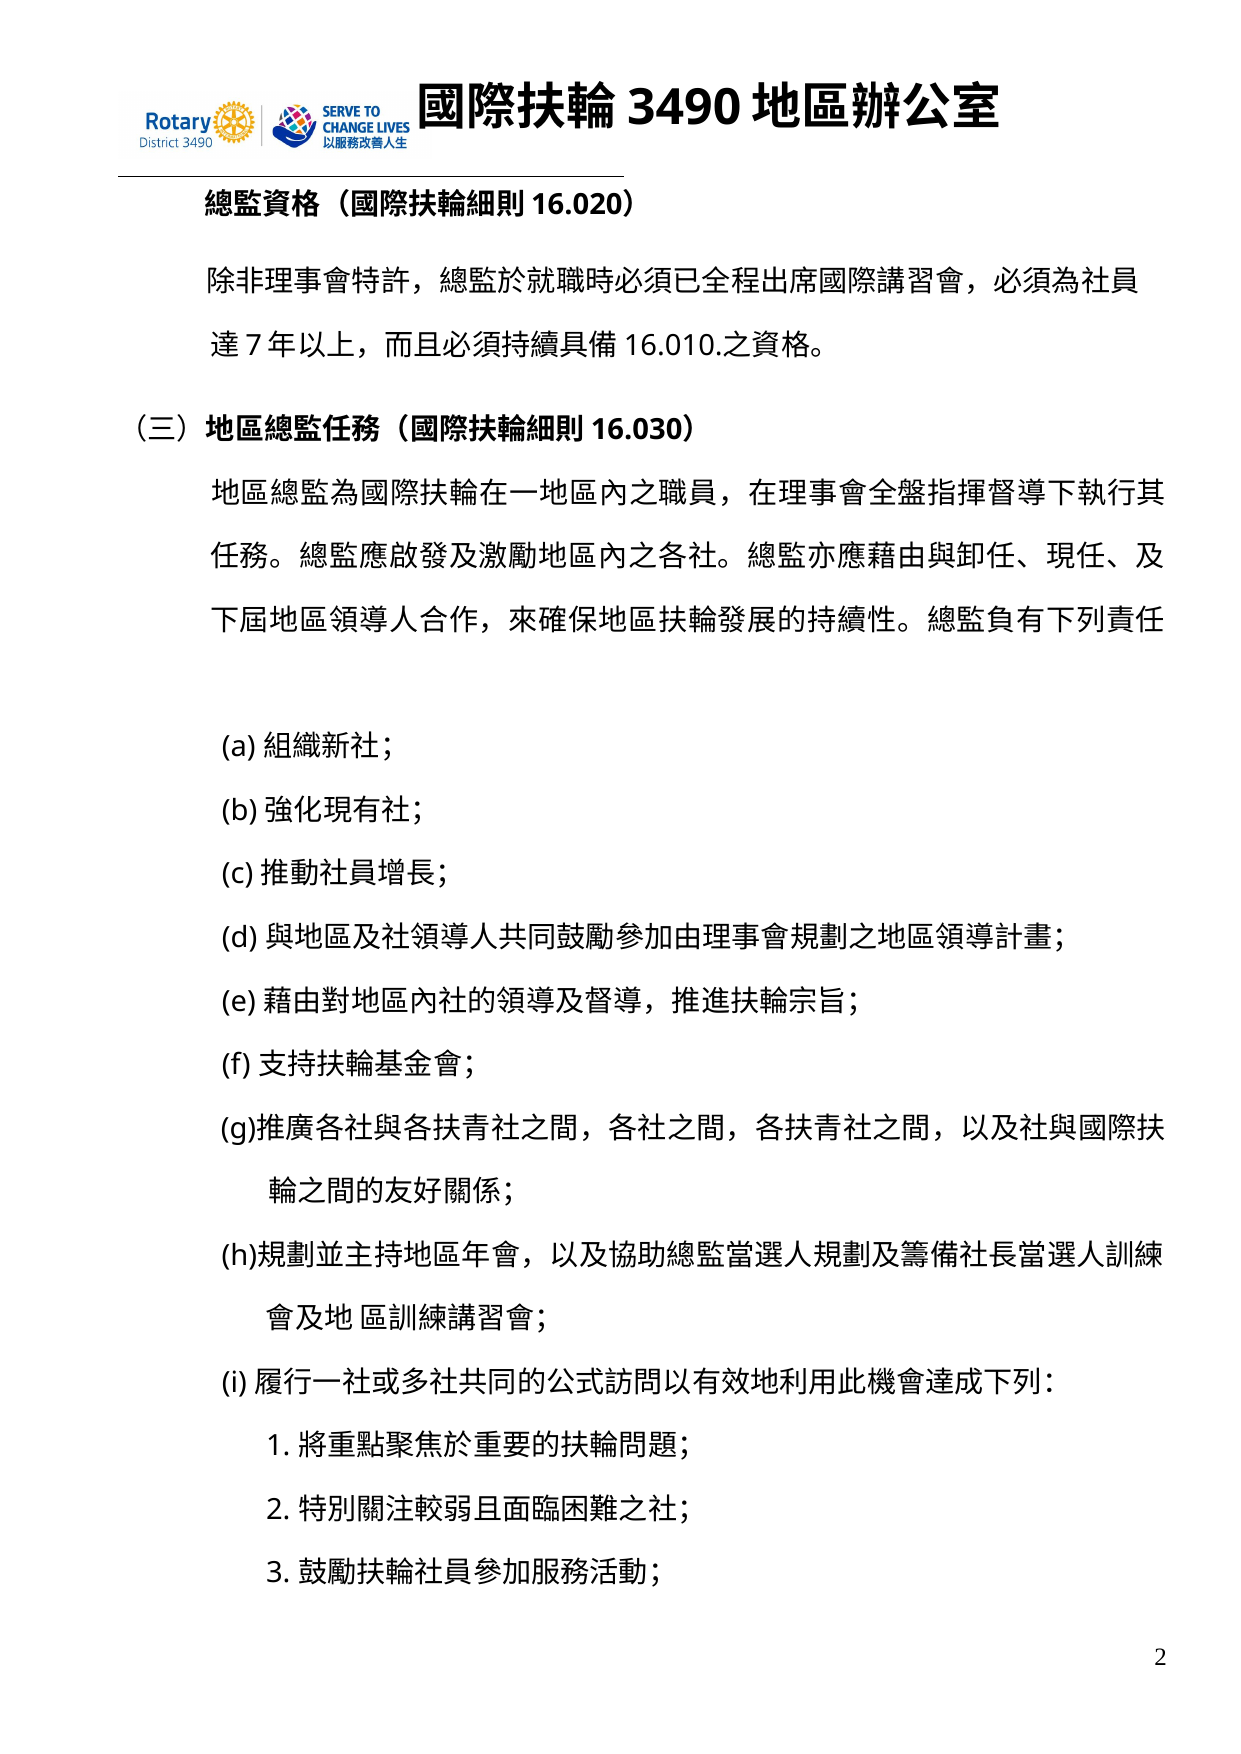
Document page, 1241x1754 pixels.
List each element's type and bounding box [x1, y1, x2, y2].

picture [425, 91, 432, 121]
picture [118, 91, 432, 159]
